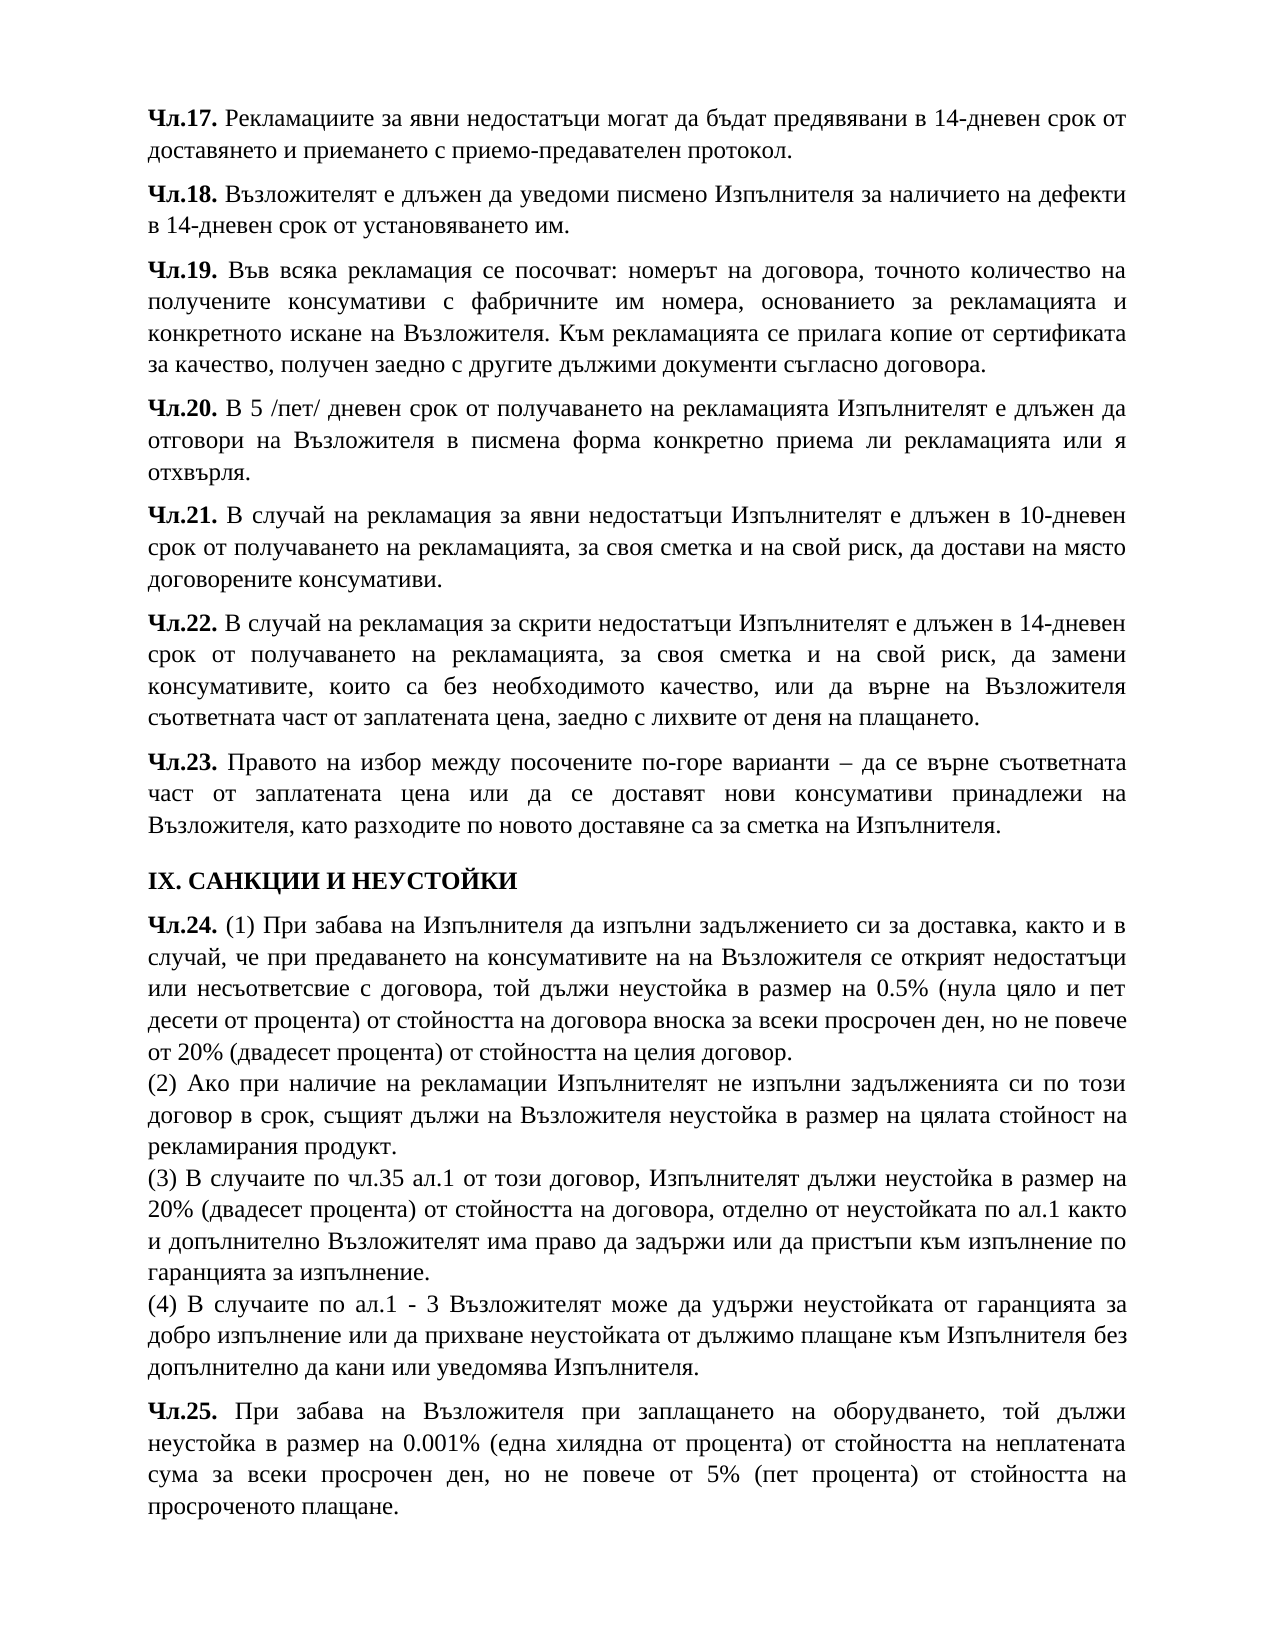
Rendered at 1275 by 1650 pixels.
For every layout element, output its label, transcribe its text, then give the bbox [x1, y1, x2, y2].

text Чл.23. Правото на избор между посочените по-горе варианти – да се върне съответната част от заплатената цена или да се доставят нови консумативи принадлежи на Възложителя, като разходите по новото доставяне са за сметка на Изпълнителя. [148, 747, 1127, 838]
text ІХ. САНКЦИИ И НЕУСТОЙКИ [148, 866, 1127, 895]
text Чл.24. (1) При забава на Изпълнителя да изпълни задължението си за доставка, както и в случай, че при предаването на консумативите на на Възложителя се открият недостатъци или несъответсвие с договора, той дължи неустойка в размер на 0.5% (нула цяло и пет десети от процента) от стойността на договора вноска за всеки просрочен ден, но не повече от 20% (двадесет процента) от стойността на целия договор. [148, 910, 1127, 1065]
text Чл.25. При забава на Възложителя при заплащането на оборудването, той дължи неустойка в размер на 0.001% (една хилядна от процента) от стойността на неплатената сума за всеки просрочен ден, но не повече от 5% (пет процента) от стойността на просроченото плащане. [148, 1396, 1127, 1520]
text Чл.19. Във всяка рекламация се посочват: номерът на договора, точното количество на получените консумативи с фабричните им номера, основанието за рекламацията и конкретното искане на Възложителя. Към рекламацията се прилага копие от сертификата за качество, получен заедно с другите дължими документи съгласно договора. [148, 255, 1127, 378]
text Чл.20. В 5 /пет/ дневен срок от получаването на рекламацията Изпълнителят е длъжен да отговори на Възложителя в писмена форма конкретно приема ли рекламацията или я отхвърля. [148, 393, 1127, 485]
text Чл.22. В случай на рекламация за скрити недостатъци Изпълнителят е длъжен в 14-дневен срок от получаването на рекламацията, за своя сметка и на свой риск, да замени консумативите, които са без необходимото качество, или да върне на Възложителя съответната част от заплатената цена, заедно с лихвите от деня на плащането. [148, 608, 1127, 731]
text Чл.17. Рекламациите за явни недостатъци могат да бъдат предявявани в 14-дневен срок от доставянето и приемането с приемо-предавателен протокол. [148, 103, 1127, 164]
text (4) В случаите по ал.1 - 3 Възложителят може да удържи неустойката от гаранцията за добро изпълнение или да прихване неустойката от дължимо плащане към Изпълнителя без допълнително да кани или уведомява Изпълнителя. [148, 1289, 1127, 1381]
text Чл.21. В случай на рекламация за явни недостатъци Изпълнителят е длъжен в 10-дневен срок от получаването на рекламацията, за своя сметка и на свой риск, да достави на място договорените консумативи. [148, 501, 1127, 592]
text Чл.18. Възложителят е длъжен да уведоми писмено Изпълнителя за наличието на дефекти в 14-дневен срок от установяването им. [148, 179, 1127, 239]
text (3) В случаите по чл.35 ал.1 от този договор, Изпълнителят дължи неустойка в размер на 20% (двадесет процента) от стойността на договора, отделно от неустойката по ал.1 както и допълнително Възложителят има право да задържи или да пристъпи към изпълнение по гаранцията за изпълнение. [148, 1163, 1127, 1286]
text (2) Ако при наличие на рекламации Изпълнителят не изпълни задълженията си по този договор в срок, същият дължи на Възложителя неустойка в размер на цялата стойност на рекламирания продукт. [148, 1068, 1127, 1160]
